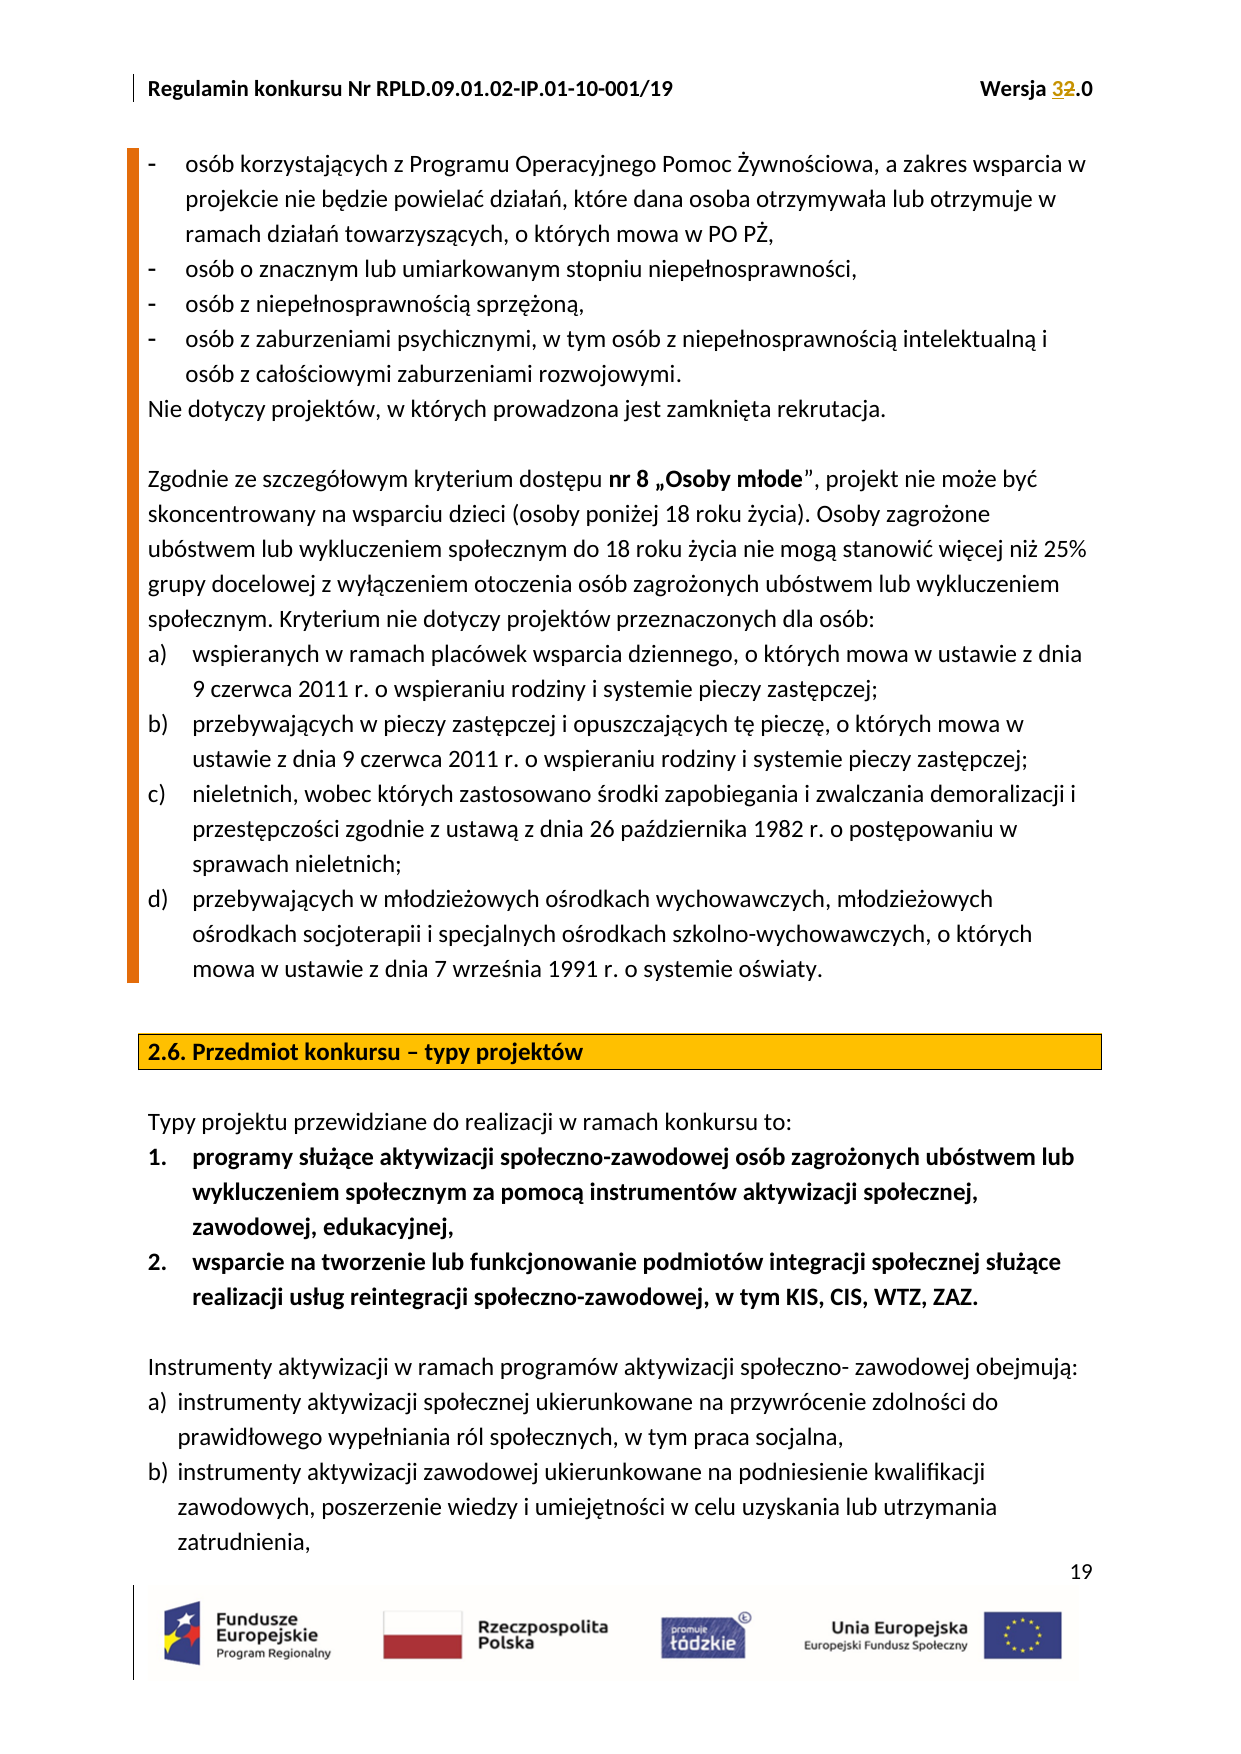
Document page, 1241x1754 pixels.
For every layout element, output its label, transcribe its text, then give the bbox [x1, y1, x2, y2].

text Typy projektu przewidziane do realizacji w ramach konkursu to: [148, 1106, 1092, 1137]
text Instrumenty aktywizacji w ramach programów aktywizacji społeczno- zawodowej obejmują: [148, 1351, 1092, 1382]
list instrumenty aktywizacji społecznej ukierunkowane na przywrócenie zdolności do prawidłowego wypełniania ról społecznych, w tym praca socjalna, [148, 1386, 1092, 1452]
list osób z niepełnosprawnością sprzężoną, [139, 288, 1092, 318]
list instrumenty aktywizacji zawodowej ukierunkowane na podniesienie kwalifikacji zawodowych, poszerzenie wiedzy i umiejętności w celu uzyskania lub utrzymania zatrudnienia, [148, 1456, 1092, 1557]
text Nie dotyczy projektów, w których prowadzona jest zamknięta rekrutacja. [139, 393, 1092, 423]
list osób o znacznym lub umiarkowanym stopniu niepełnosprawności, [139, 253, 1092, 283]
list programy służące aktywizacji społeczno-zawodowej osób zagrożonych ubóstwem lub wykluczeniem społecznym za pomocą instrumentów aktywizacji społecznej, zawodowej, edukacyjnej, [148, 1141, 1092, 1242]
list wspieranych w ramach placówek wsparcia dziennego, o których mowa w ustawie z dnia 9 czerwca 2011 r. o wspieraniu rodziny i systemie pieczy zastępczej; [139, 638, 1092, 703]
picture [147, 1585, 1079, 1681]
list Przedmiot konkursu – typy projektów [139, 1035, 1101, 1069]
list przebywających w młodzieżowych ośrodkach wychowawczych, młodzieżowych ośrodkach socjoterapii i specjalnych ośrodkach szkolno-wychowawczych, o których mowa w ustawie z dnia 7 września 1991 r. o systemie oświaty. [139, 883, 1092, 983]
list osób korzystających z Programu Operacyjnego Pomoc Żywnościowa, a zakres wsparcia w projekcie nie będzie powielać działań, które dana osoba otrzymywała lub otrzymuje w ramach działań towarzyszących, o których mowa w PO PŻ, [148, 148, 1092, 248]
list przebywających w pieczy zastępczej i opuszczających tę pieczę, o których mowa w ustawie z dnia 9 czerwca 2011 r. o wspieraniu rodziny i systemie pieczy zastępczej; [139, 708, 1092, 773]
text Zgodnie ze szczegółowym kryterium dostępu nr 8 „Osoby młode”, projekt nie może być skoncentrowany na wsparciu dzieci (osoby poniżej 18 roku życia). Osoby zagrożone ubóstwem lub wykluczeniem społecznym do 18 roku życia nie mogą stanowić więcej niż 25% grupy docelowej z wyłączeniem otoczenia osób zagrożonych ubóstwem lub wykluczeniem społecznym. Kryterium nie dotyczy projektów przeznaczonych dla osób: [139, 463, 1092, 633]
list osób z zaburzeniami psychicznymi, w tym osób z niepełnosprawnością intelektualną i osób z całościowymi zaburzeniami rozwojowymi. [139, 323, 1092, 388]
list nieletnich, wobec których zastosowano środki zapobiegania i zwalczania demoralizacji i przestępczości zgodnie z ustawą z dnia 26 października 1982 r. o postępowaniu w sprawach nieletnich; [139, 778, 1092, 878]
list wsparcie na tworzenie lub funkcjonowanie podmiotów integracji społecznej służące realizacji usług reintegracji społeczno-zawodowej, w tym KIS, CIS, WTZ, ZAZ. [148, 1246, 1092, 1312]
